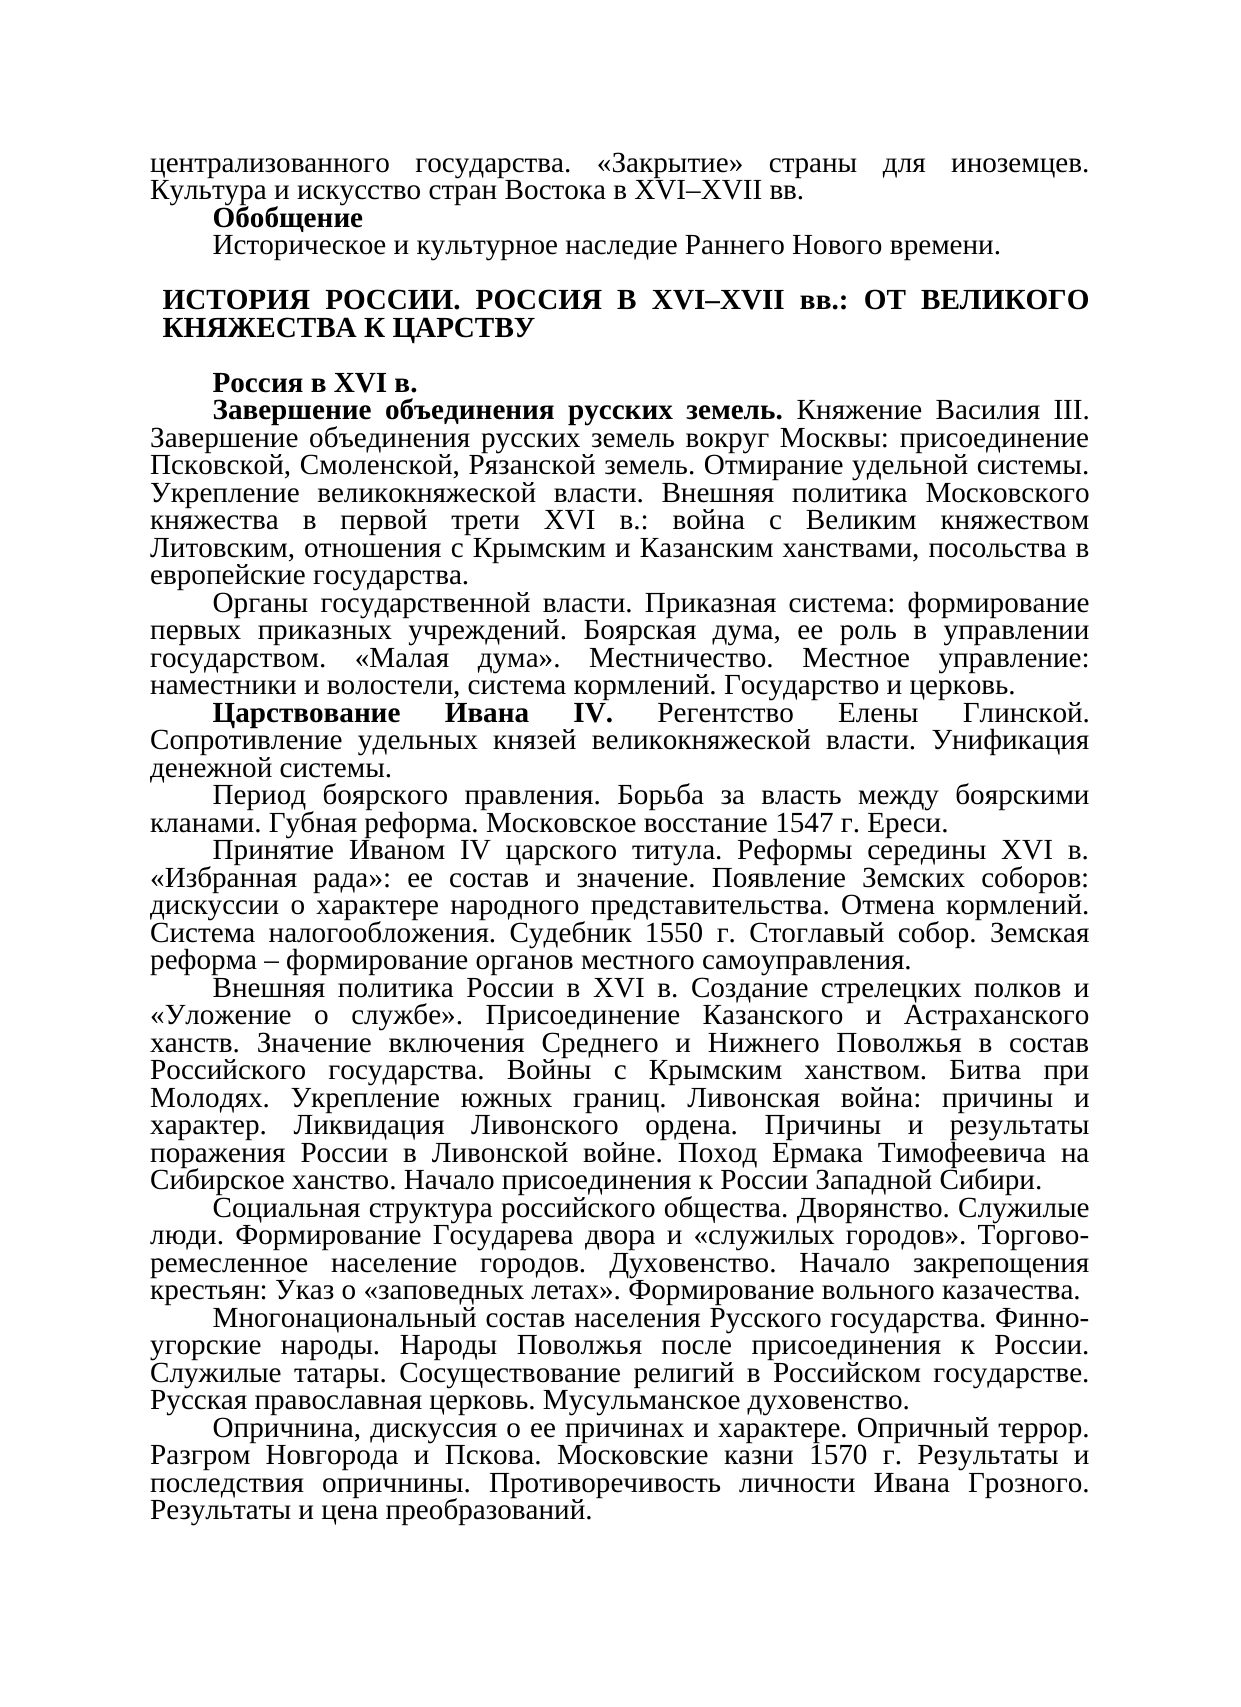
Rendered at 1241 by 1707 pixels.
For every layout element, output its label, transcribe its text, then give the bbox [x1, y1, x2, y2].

text Внешняя политика России в XVI в. Создание стрелецких полков и «Уложение о службе». Присоединение Казанского и Астраханского ханств. Значение включения Среднего и Нижнего Поволжья в состав Российского государства. Войны с Крымским ханством. Битва при Молодях. Укрепление южных границ. Ливонская война: причины и характер. Ликвидация Ливонского ордена. Причины и результаты поражения России в Ливонской войне. Поход Ермака Тимофеевича на Сибирское ханство. Начало присоединения к России Западной Сибири. [150, 975, 1090, 1195]
text Опричнина, дискуссия о ее причинах и характере. Опричный террор. Разгром Новгорода и Пскова. Московские казни 1570 г. Результаты и последствия опричнины. Противоречивость личности Ивана Грозного. Результаты и цена преобразований. [150, 1415, 1090, 1525]
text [150, 150, 1090, 205]
text Многонациональный состав населения Русского государства. Финно-угорские народы. Народы Поволжья после присоединения к России. Служилые татары. Сосуществование религий в Российском государстве. Русская православная церковь. Мусульманское духовенство. [150, 1305, 1090, 1415]
text Историческое и культурное наследие Раннего Нового времени. [150, 232, 1090, 260]
text Россия в XVI в. [150, 370, 1090, 397]
text Принятие Иваном IV царского титула. Реформы середины XVI в. «Избранная рада»: ее состав и значение. Появление Земских соборов: дискуссии о характере народного представительства. Отмена кормлений. Система налогообложения. Судебник 1550 г. Стоглавый собор. Земская реформа – формирование органов местного самоуправления. [150, 837, 1090, 975]
text ИСТОРИЯ РОССИИ. РОССИЯ В XVI–XVII вв.: ОТ ВЕЛИКОГО КНЯЖЕСТВА К ЦАРСТВУ [162, 287, 1090, 342]
text Социальная структура российского общества. Дворянство. Служилые люди. Формирование Государева двора и «служилых городов». Торгово-ремесленное население городов. Духовенство. Начало закрепощения крестьян: Указ о «заповедных летах». Формирование вольного казачества. [150, 1195, 1090, 1305]
text Период боярского правления. Борьба за власть между боярскими кланами. Губная реформа. Московское восстание 1547 г. Ереси. [150, 782, 1090, 837]
text Обобщение [150, 205, 1090, 232]
text Завершение объединения русских земель. Княжение Василия III. Завершение объединения русских земель вокруг Москвы: присоединение Псковской, Смоленской, Рязанской земель. Отмирание удельной системы. Укрепление великокняжеской власти. Внешняя политика Московского княжества в первой трети XVI в.: война с Великим княжеством Литовским, отношения с Крымским и Казанским ханствами, посольства в европейские государства. [150, 397, 1090, 590]
text Царствование Ивана IV. Регентство Елены Глинской. Сопротивление удельных князей великокняжеской власти. Унификация денежной системы. [150, 700, 1090, 782]
text Органы государственной власти. Приказная система: формирование первых приказных учреждений. Боярская дума, ее роль в управлении государством. «Малая дума». Местничество. Местное управление: наместники и волостели, система кормлений. Государство и церковь. [150, 590, 1090, 700]
